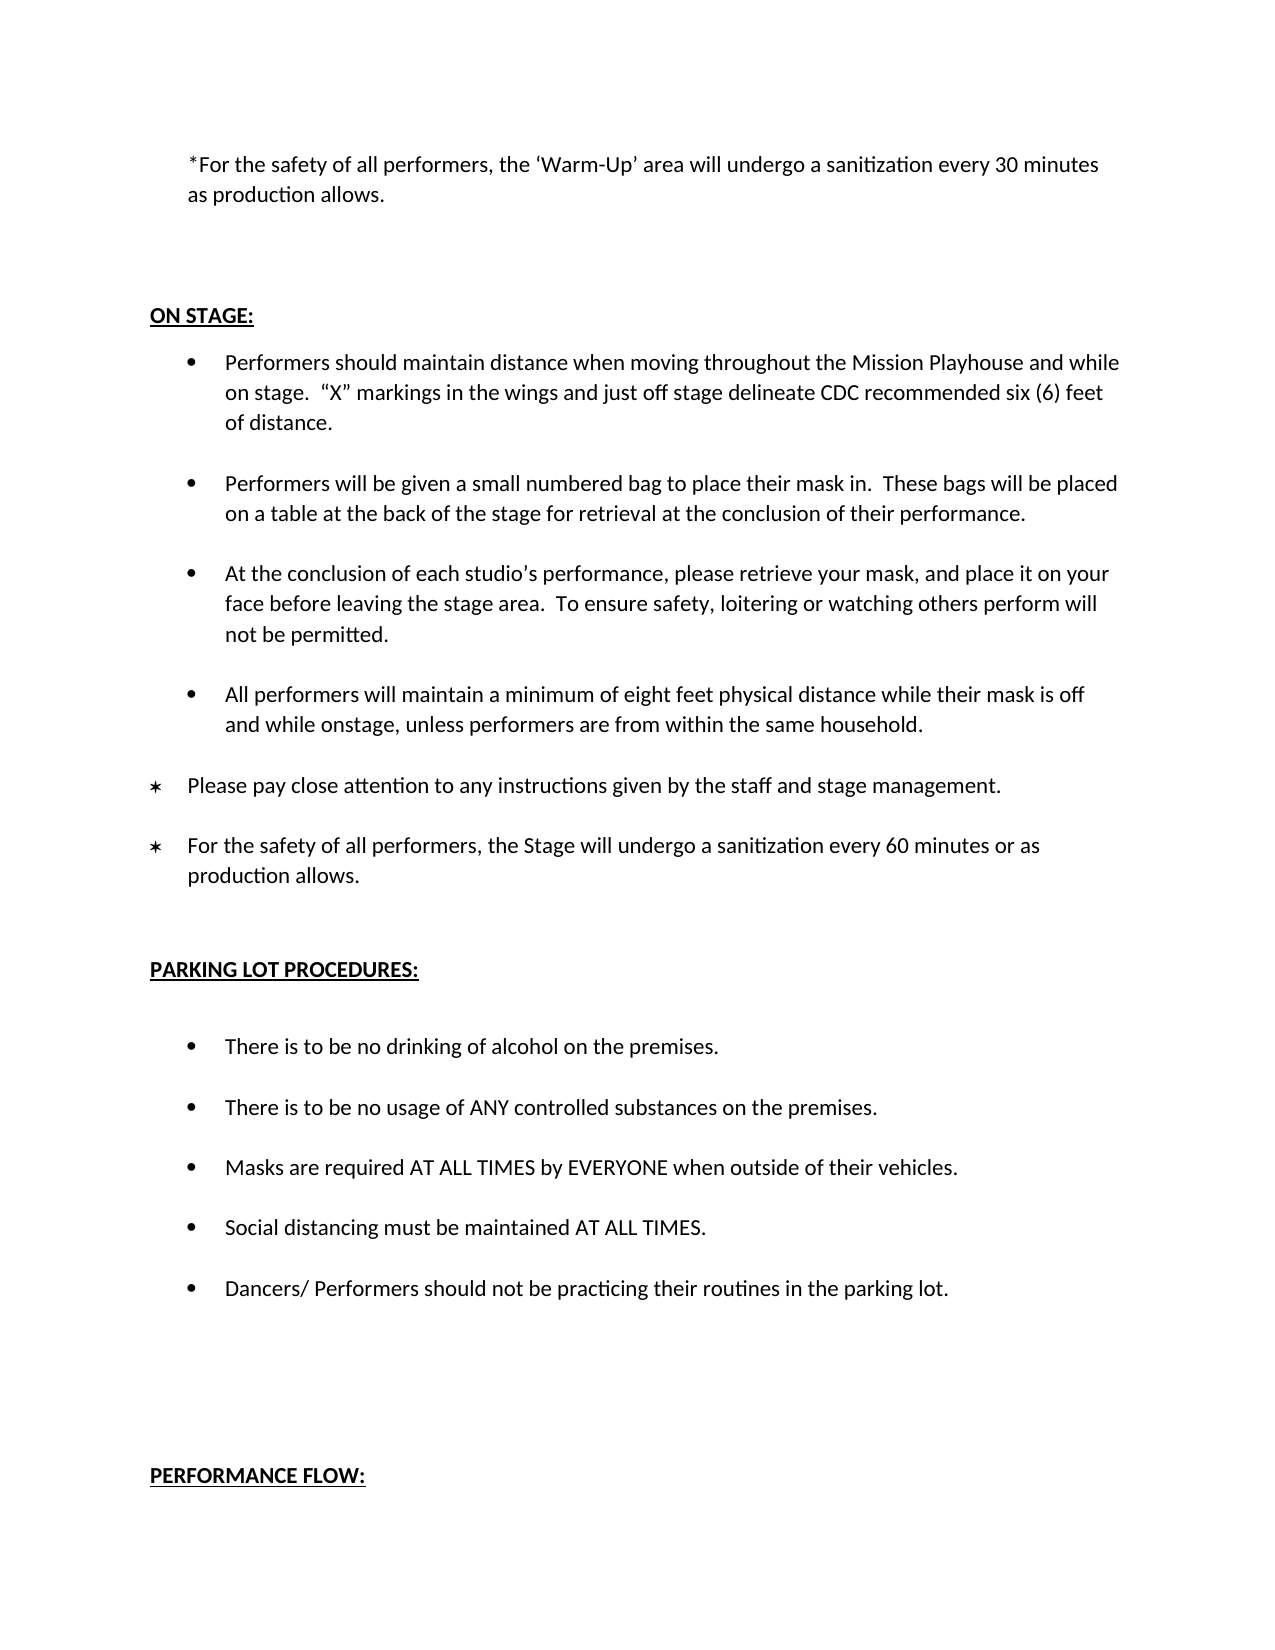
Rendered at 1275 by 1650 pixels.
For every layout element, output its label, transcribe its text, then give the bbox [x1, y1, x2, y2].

text ON STAGE: [150, 301, 1125, 329]
list Masks are required AT ALL TIMES by EVERYONE when outside of their vehicles. [187, 1153, 1125, 1181]
list There is to be no usage of ANY controlled substances on the premises. [187, 1093, 1125, 1121]
list All performers will maintain a minimum of eight feet physical distance while their mask is off and while onstage, unless performers are from within the same household. [187, 680, 1125, 738]
list For the safety of all performers, the Stage will undergo a sanitization every 60 minutes or as production allows. [150, 831, 1125, 889]
text PARKING LOT PROCEDURES: [150, 955, 1125, 983]
list At the conclusion of each studio’s performance, please retrieve your mask, and place it on your face before leaving the stage area. To ensure safety, loitering or watching others perform will not be permitted. [187, 559, 1125, 648]
list Performers should maintain distance when moving throughout the Mission Playhouse and while on stage. “X” markings in the wings and just off stage delineate CDC recommended six (6) feet of distance. [187, 348, 1125, 436]
list Please pay close attention to any instructions given by the staff and stage management. [150, 771, 1125, 799]
list *For the safety of all performers, the ‘Warm-Up’ area will undergo a sanitization every 30 minutes as production allows. [187, 150, 1125, 208]
list Performers will be given a small numbered bag to place their mask in. These bags will be placed on a table at the back of the stage for retrieval at the conclusion of their performance. [187, 469, 1125, 527]
list Social distancing must be maintained AT ALL TIMES. [187, 1213, 1125, 1242]
text PERFORMANCE FLOW: [150, 1461, 1125, 1489]
list There is to be no drinking of alcohol on the premises. [187, 1032, 1125, 1060]
list Dancers/ Performers should not be practicing their routines in the parking lot. [187, 1274, 1125, 1302]
